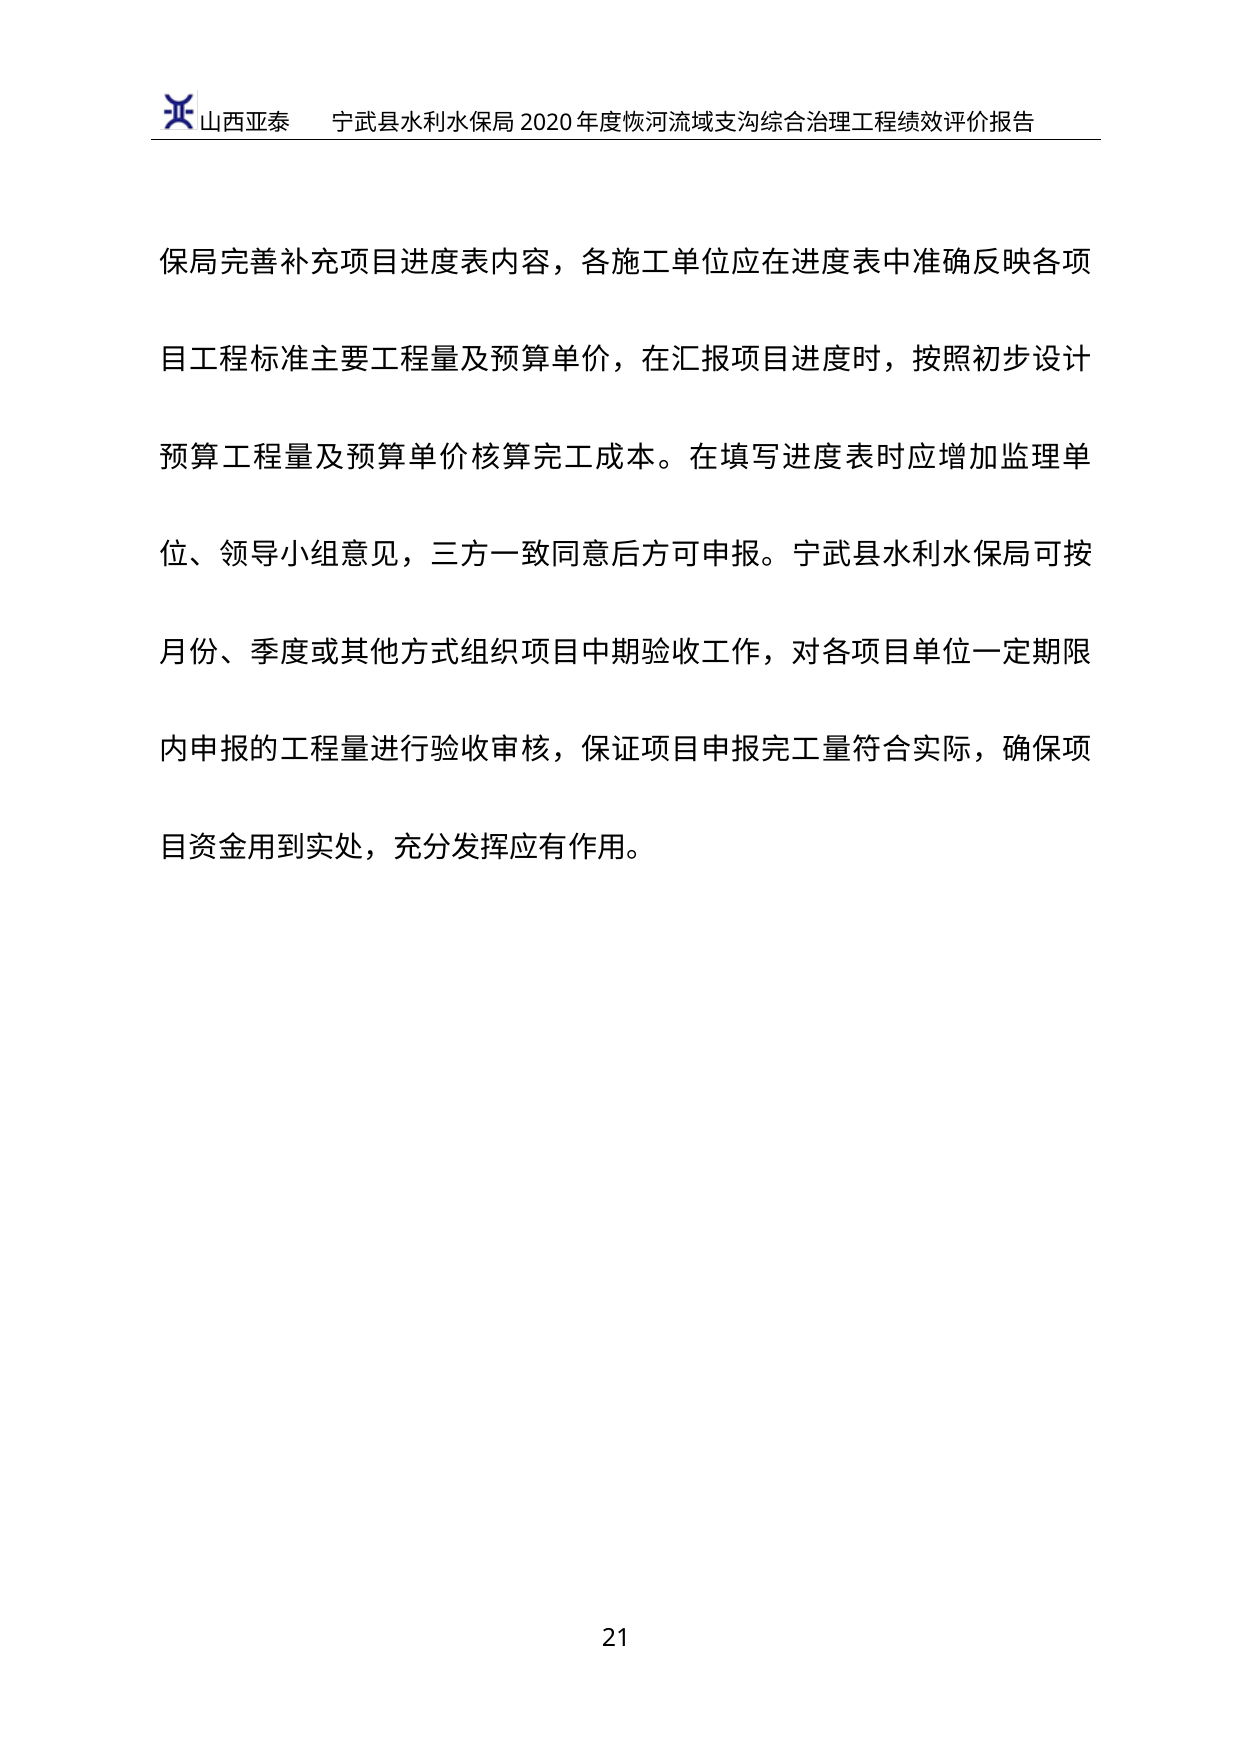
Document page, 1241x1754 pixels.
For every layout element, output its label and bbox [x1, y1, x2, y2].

picture [159, 90, 199, 131]
list [159, 227, 1093, 877]
